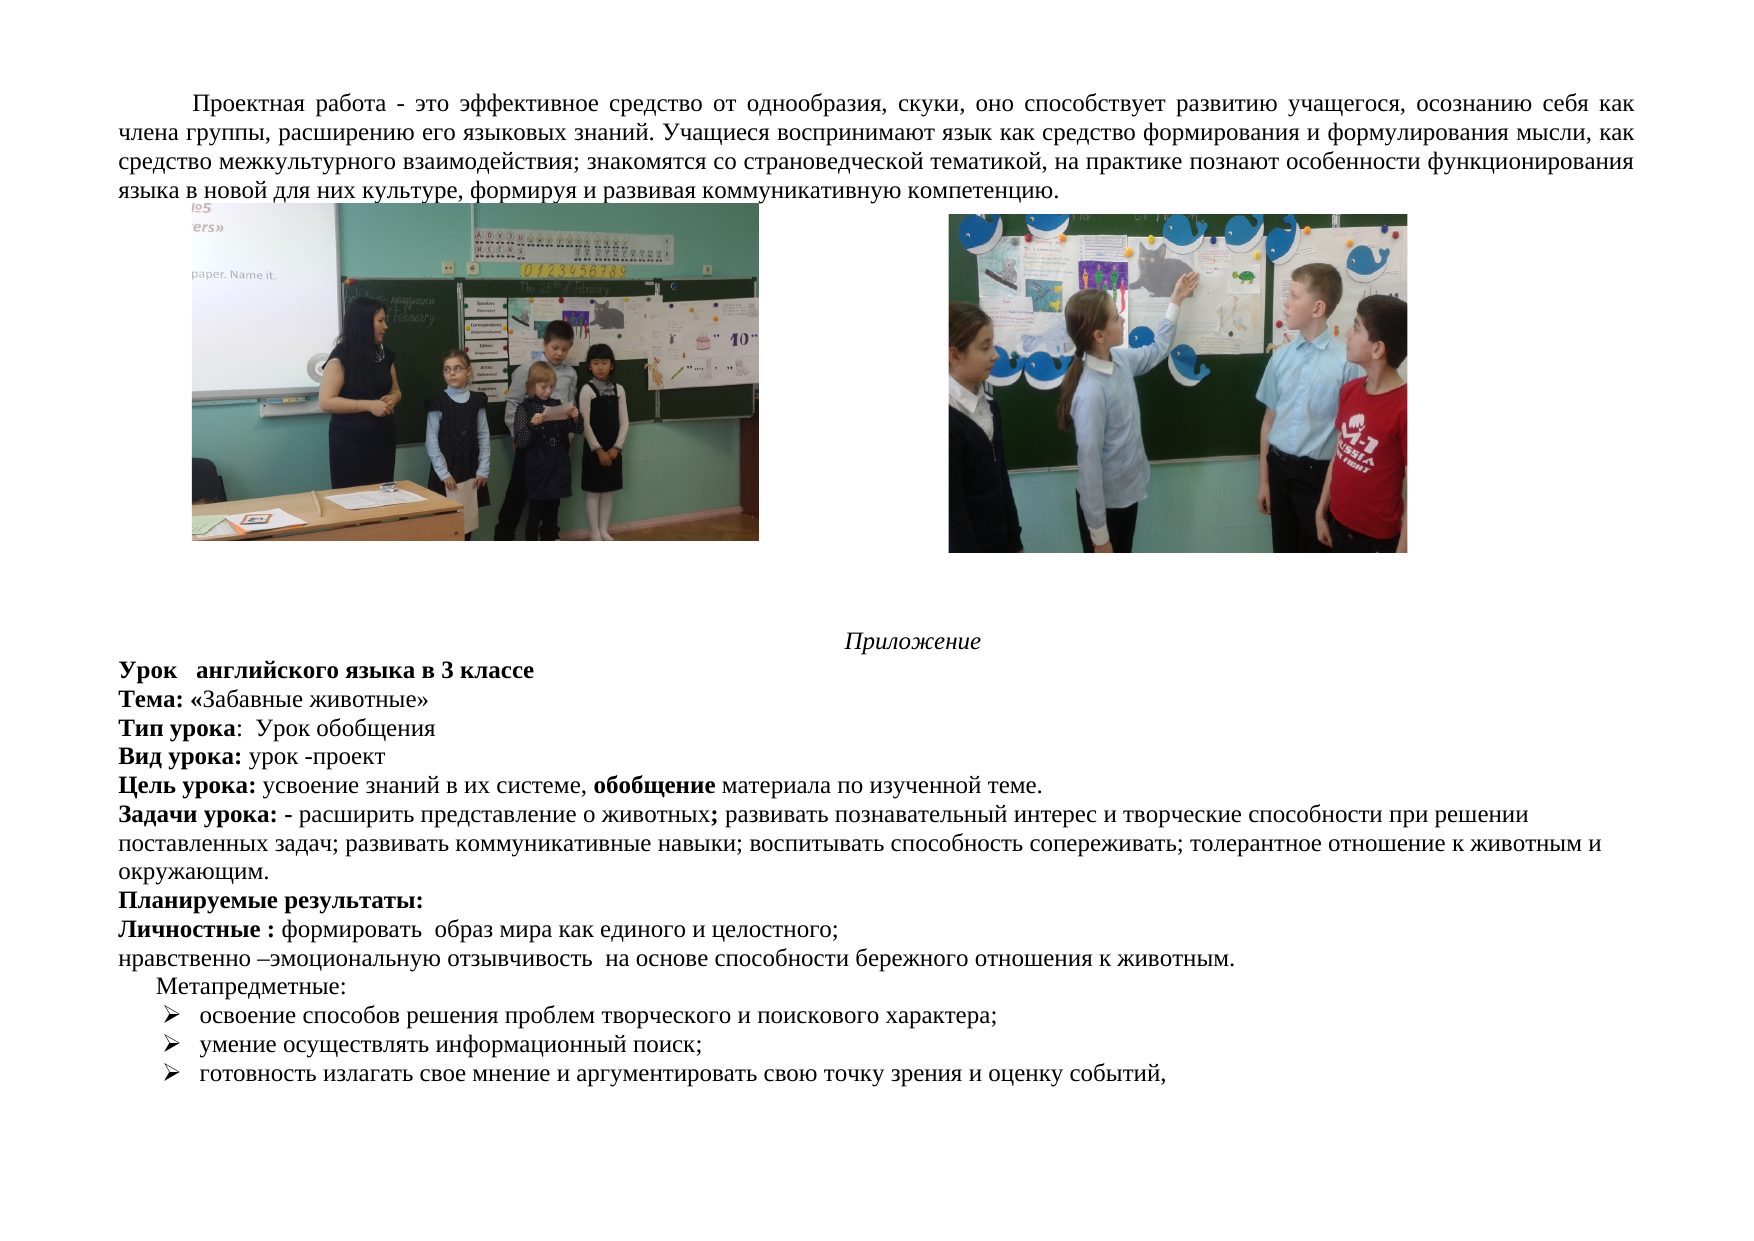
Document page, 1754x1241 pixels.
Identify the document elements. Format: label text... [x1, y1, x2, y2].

picture [191, 203, 759, 541]
list освоение способов решения проблем творческого и поискового характера; [162, 1000, 1636, 1029]
list готовность излагать свое мнение и аргументировать свою точку зрения и оценку событий, [162, 1058, 1636, 1086]
text нравственно –эмоциональную отзывчивость на основе способности бережного отношения к животным. [118, 943, 1636, 971]
text Личностные : формировать образ мира как единого и целостного; [118, 914, 1636, 943]
text Урок английского языка в 3 классе [118, 655, 1636, 684]
text Тип урока: Урок обобщения [118, 713, 1636, 741]
text Планируемые результаты: [118, 885, 1636, 914]
text Цель урока: усвоение знаний в их системе, обобщение материала по изученной теме. [118, 770, 1636, 799]
text Проектная работа - это эффективное средство от однообразия, скуки, оно способствует развитию учащегося, осознанию себя как члена группы, расширению его языковых знаний. Учащиеся воспринимают язык как средство формирования и формулирования мысли, как средство межкультурного взаимодействия; знакомятся со страноведческой тематикой, на практике познают особенности функционирования языка в новой для них культуре, формируя и развивая коммуникативную компетенцию. [118, 88, 1636, 203]
text Метапредметные: [156, 971, 1636, 1000]
text Задачи урока: - расширить представление о животных; развивать познавательный интерес и творческие способности при решении поставленных задач; развивать коммуникативные навыки; воспитывать способность сопереживать; толерантное отношение к животным и окружающим. [118, 799, 1636, 885]
text Тема: «Забавные животные» [118, 684, 1636, 713]
text Приложение [118, 626, 1633, 655]
list умение осуществлять информационный поиск; [162, 1029, 1636, 1058]
text Вид урока: урок -проект [118, 741, 1636, 770]
